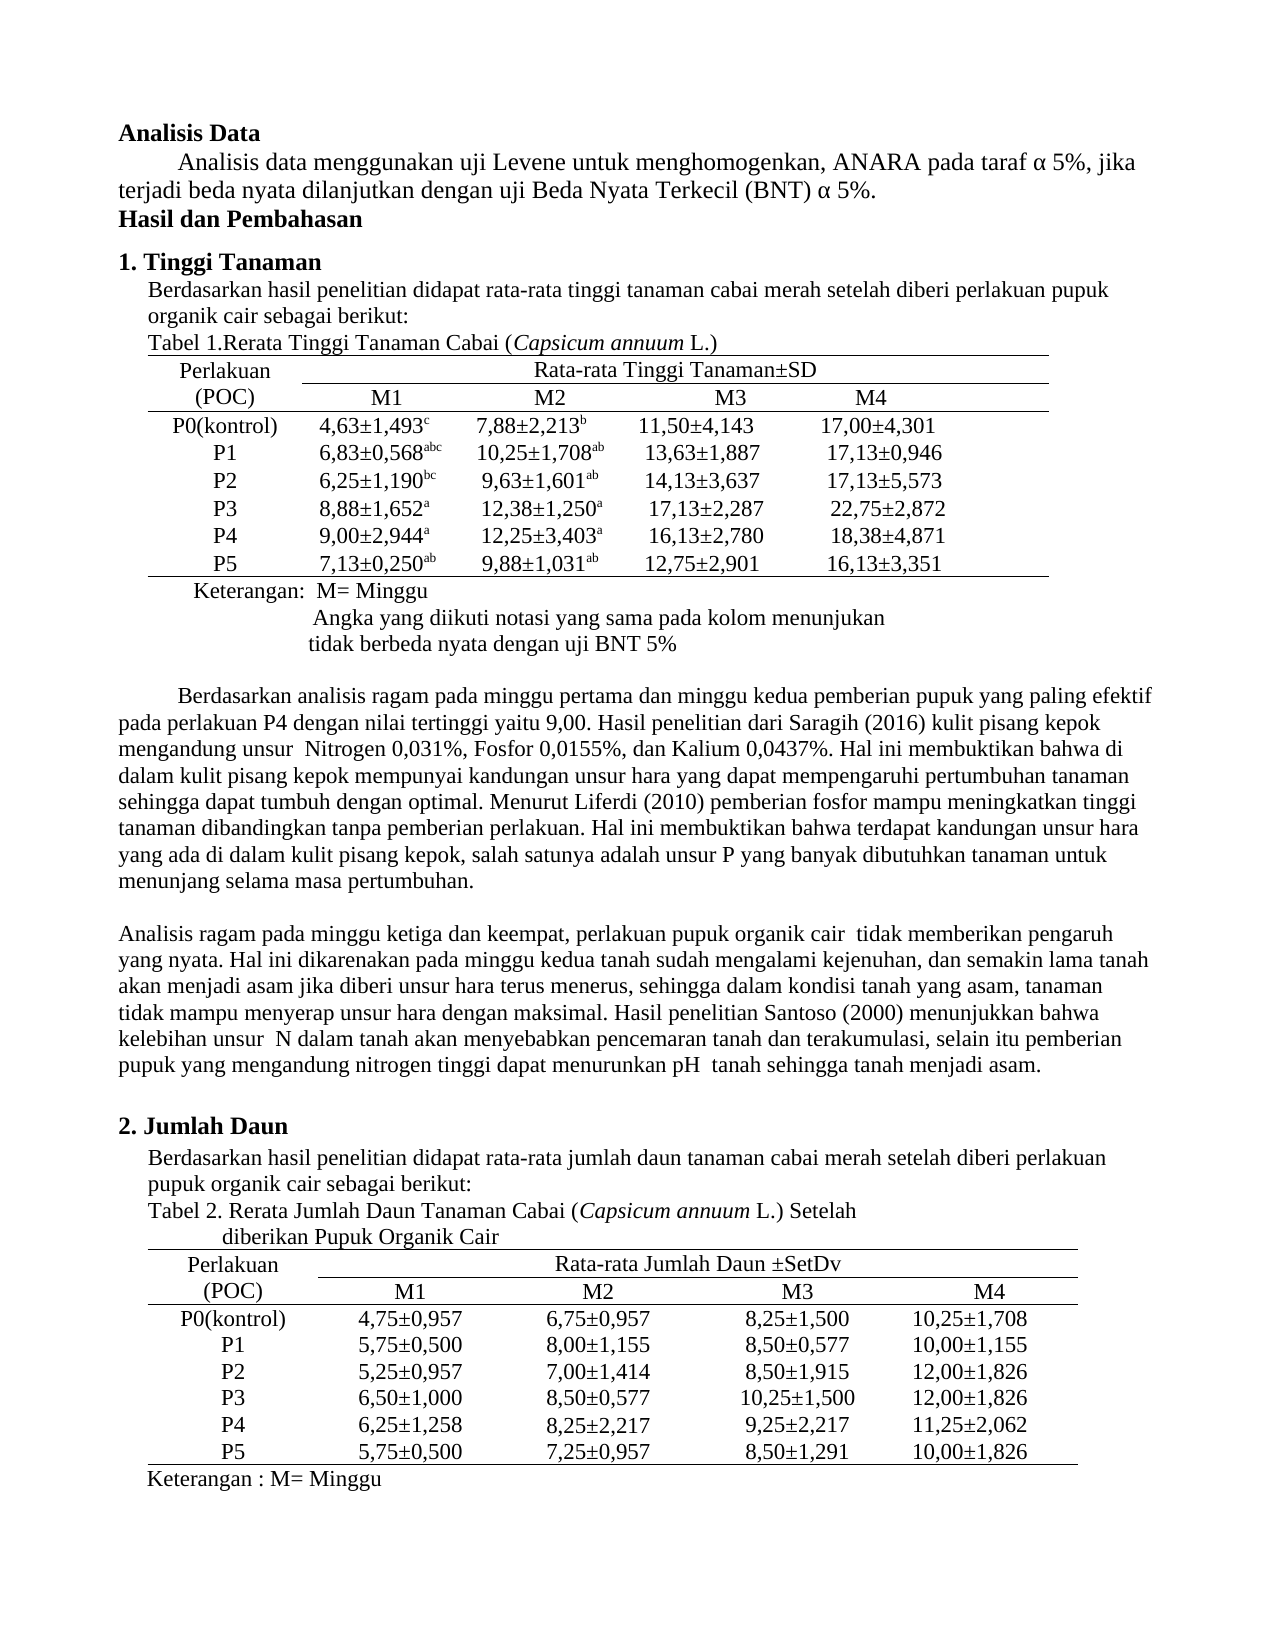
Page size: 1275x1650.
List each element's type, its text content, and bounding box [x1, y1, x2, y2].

table_cell 8,25±2,217 7,25±0,957 [502, 1411, 694, 1464]
text Tabel 1.Rerata Tinggi Tanaman Cabai (Capsicum annuum L.) [148, 329, 1157, 355]
table_cell M2 [502, 1278, 694, 1304]
table_cell 10,00±1,826 [901, 1437, 1078, 1464]
table_cell 6,25±1,190bc 9,63±1,601ab 14,13±3,637 17,13±5,573 [302, 466, 1048, 493]
table_cell 8,50±0,577 [694, 1332, 901, 1358]
table_cell P3 [148, 493, 302, 521]
table_cell M3 [694, 1278, 901, 1304]
table_cell 10,25±1,500 [694, 1384, 901, 1411]
table_cell 8,50±1,915 [694, 1358, 901, 1384]
table_cell M1 [318, 1278, 502, 1304]
text Analisis Data [118, 118, 1157, 147]
table_cell 7,13±0,250ab 9,88±1,031ab 12,75±2,901 16,13±3,351 [302, 549, 1048, 576]
table_cell P5 [148, 549, 302, 576]
text Angka yang diikuti notasi yang sama pada kolom menunjukan [312, 603, 1157, 630]
table_cell 9,00±2,944a 12,25±3,403a 16,13±2,780 18,38±4,871 [302, 521, 1048, 548]
table_cell P5 [148, 1437, 318, 1464]
text Berdasarkan hasil penelitian didapat rata-rata tinggi tanaman cabai merah setelah diberi perlakuan pupuk organik cair sebagai berikut: [148, 276, 1157, 329]
table_header Rata-rata Tinggi Tanaman±SD [302, 356, 1048, 383]
table_cell 8,25±1,500 [694, 1305, 901, 1332]
table_cell P4 [148, 521, 302, 548]
table_cell 8,88±1,652a 12,38±1,250a 17,13±2,287 22,75±2,872 [302, 493, 1048, 521]
table_cell 5,75±0,500 [318, 1332, 502, 1358]
table_header Perlakuan (POC) [148, 1250, 318, 1304]
table_cell P2 [148, 466, 302, 493]
text Keterangan : M= Minggu [118, 1465, 1157, 1492]
table_cell 12,00±1,826 [901, 1358, 1078, 1384]
table_cell 5,25±0,957 6,50±1,000 [318, 1358, 502, 1411]
table_cell 10,00±1,155 [901, 1332, 1078, 1358]
table_cell 10,25±1,708 [901, 1305, 1078, 1332]
text Berdasarkan hasil penelitian didapat rata-rata jumlah daun tanaman cabai merah setelah diberi perlakuan pupuk organik cair sebagai berikut: [148, 1144, 1157, 1197]
text Analisis data menggunakan uji Levene untuk menghomogenkan, ANARA pada taraf α 5%, jika terjadi beda nyata dilanjutkan dengan uji Beda Nyata Terkecil (BNT) α 5%. [118, 147, 1157, 204]
table_header Perlakuan (POC) [148, 356, 302, 411]
table_cell P0(kontrol) [148, 1305, 318, 1332]
text Hasil dan Pembahasan [118, 204, 1157, 233]
table_cell 8,50±1,291 [694, 1437, 901, 1464]
table_cell P1 [148, 1332, 318, 1358]
text diberikan Pupuk Organik Cair [148, 1223, 1157, 1249]
table_cell 9,25±2,217 [694, 1411, 901, 1437]
table_cell P0(kontrol) [148, 412, 302, 438]
table_cell 7,00±1,414 [502, 1358, 694, 1384]
table_cell 6,83±0,568abc 10,25±1,708ab 13,63±1,887 17,13±0,946 [302, 438, 1048, 466]
text 2. Jumlah Daun [118, 1111, 1155, 1140]
table_cell M1 M2 M3 M4 [302, 384, 1048, 411]
table_cell 4,75±0,957 [318, 1305, 502, 1332]
table_cell 11,25±2,062 [901, 1411, 1078, 1437]
text tidak berbeda nyata dengan uji BNT 5% [268, 630, 1157, 656]
table_cell P2 [148, 1358, 318, 1384]
text 1. Tinggi Tanaman [118, 247, 1157, 276]
table_cell 4,63±1,493c 7,88±2,213b 11,50±4,143 17,00±4,301 [302, 412, 1048, 438]
table_cell P3 [148, 1384, 318, 1411]
table_cell 8,50±0,577 [502, 1384, 694, 1411]
text Analisis ragam pada minggu ketiga dan keempat, perlakuan pupuk organik cair tidak memberikan pengaruh yang nyata. Hal ini dikarenakan pada minggu kedua tanah sudah mengalami kejenuhan, dan semakin lama tanah akan menjadi asam jika diberi unsur hara terus menerus, sehingga dalam kondisi tanah yang asam, tanaman tidak mampu menyerap unsur hara dengan maksimal. Hasil penelitian Santoso (2000) menunjukkan bahwa kelebihan unsur N dalam tanah akan menyebabkan pencemaran tanah dan terakumulasi, selain itu pemberian pupuk yang mengandung nitrogen tinggi dapat menurunkan pH tanah sehingga tanah menjadi asam. [118, 920, 1155, 1078]
table_cell 6,25±1,258 [318, 1411, 502, 1437]
text Berdasarkan analisis ragam pada minggu pertama dan minggu kedua pemberian pupuk yang paling efektif pada perlakuan P4 dengan nilai tertinggi yaitu 9,00. Hasil penelitian dari Saragih (2016) kulit pisang kepok mengandung unsur Nitrogen 0,031%, Fosfor 0,0155%, dan Kalium 0,0437%. Hal ini membuktikan bahwa di dalam kulit pisang kepok mempunyai kandungan unsur hara yang dapat mempengaruhi pertumbuhan tanaman sehingga dapat tumbuh dengan optimal. Menurut Liferdi (2010) pemberian fosfor mampu meningkatkan tinggi tanaman dibandingkan tanpa pemberian perlakuan. Hal ini membuktikan bahwa terdapat kandungan unsur hara yang ada di dalam kulit pisang kepok, salah satunya adalah unsur P yang banyak dibutuhkan tanaman untuk menunjang selama masa pertumbuhan. [118, 683, 1155, 893]
text Keterangan: M= Minggu [118, 577, 1157, 603]
table_cell P1 [148, 438, 302, 466]
table_cell 6,75±0,957 [502, 1305, 694, 1332]
table_cell M4 [901, 1278, 1078, 1304]
table_header Rata-rata Jumlah Daun ±SetDv [318, 1250, 1078, 1277]
table_cell 5,75±0,500 [318, 1437, 502, 1464]
table_cell P4 [148, 1411, 318, 1437]
table_cell 8,00±1,155 [502, 1332, 694, 1358]
text Tabel 2. Rerata Jumlah Daun Tanaman Cabai (Capsicum annuum L.) Setelah [148, 1197, 1157, 1223]
table_cell 12,00±1,826 [901, 1384, 1078, 1411]
